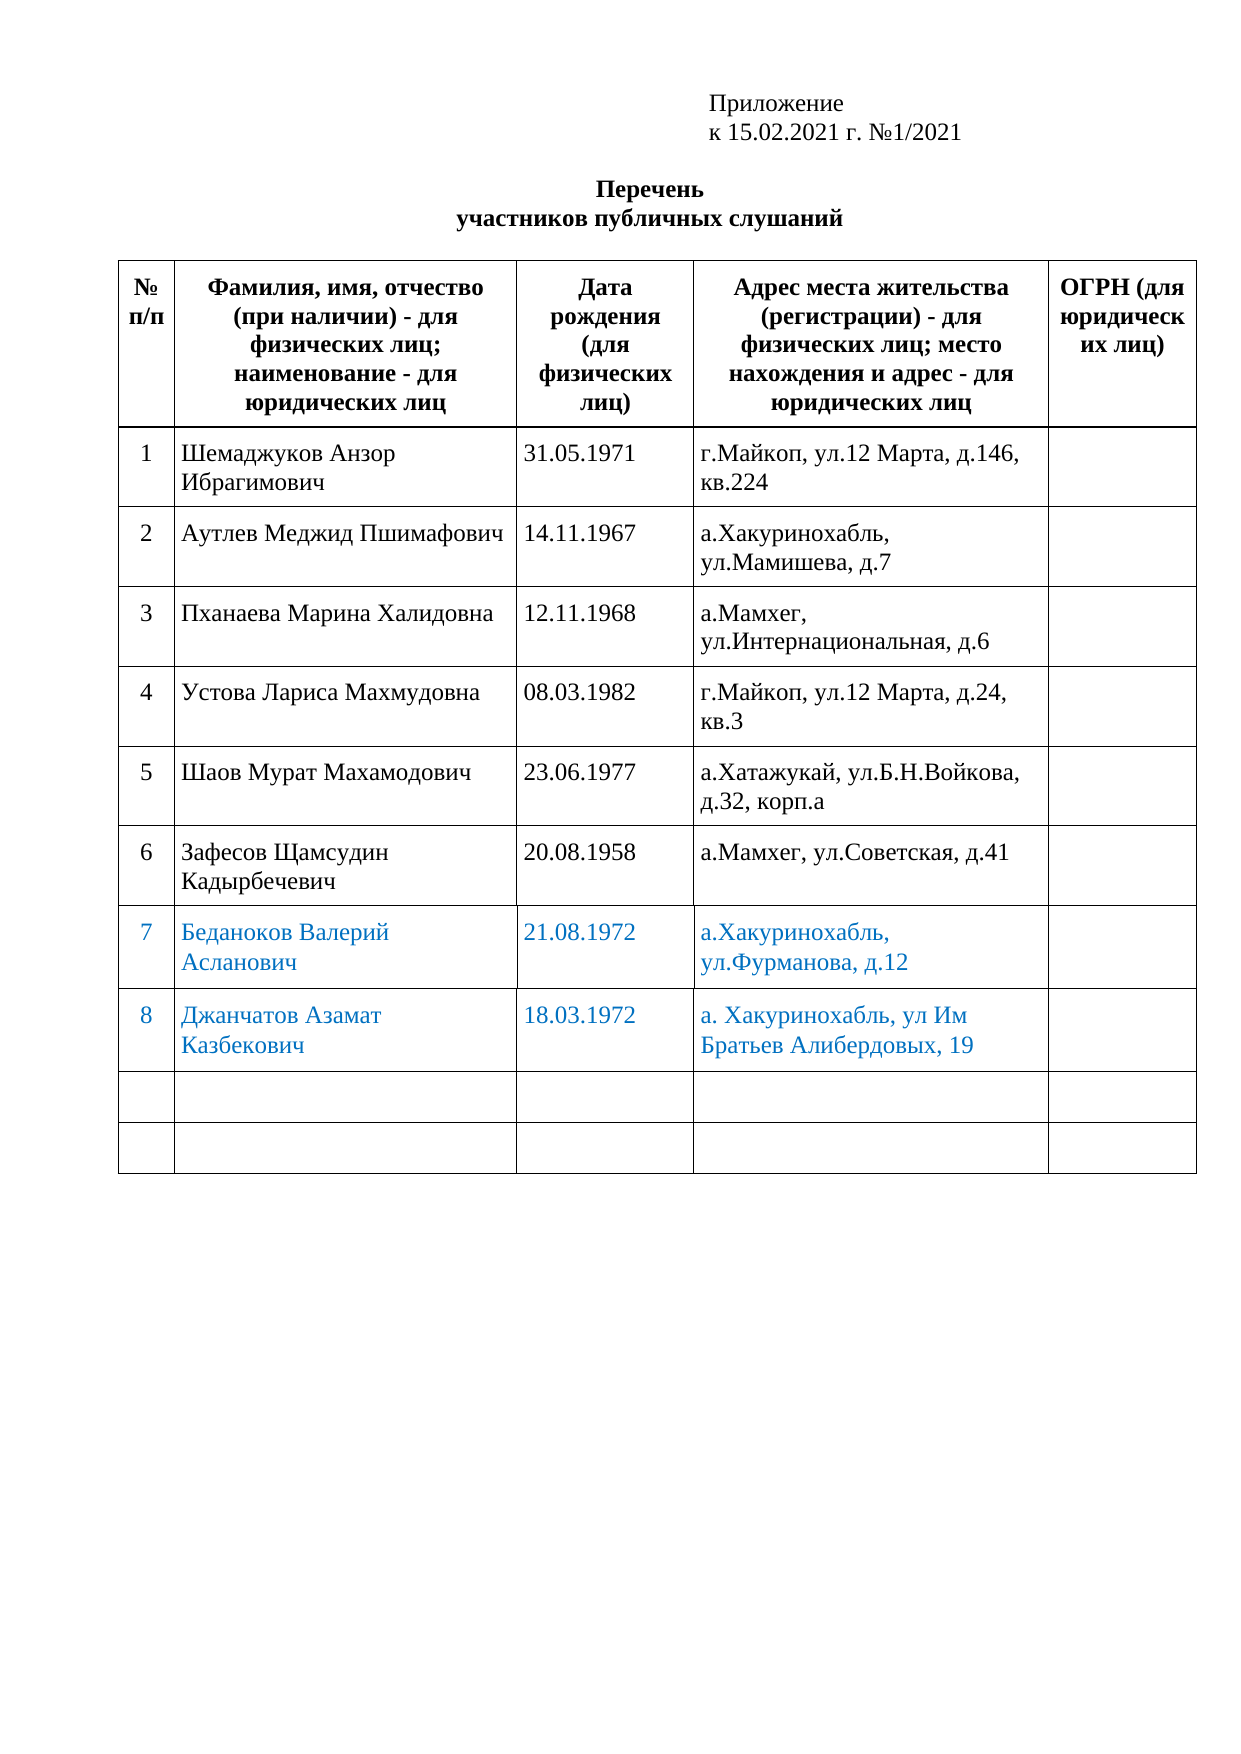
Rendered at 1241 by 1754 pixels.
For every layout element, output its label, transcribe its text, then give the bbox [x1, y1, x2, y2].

table_cell [1049, 826, 1196, 905]
table_cell [1049, 587, 1196, 666]
table_cell [1049, 1123, 1196, 1173]
table_cell [694, 1123, 1048, 1173]
text Перечень [118, 174, 1181, 203]
table_cell [517, 1123, 693, 1173]
table_cell 2 [119, 507, 174, 586]
table_cell [119, 1123, 174, 1173]
table_cell 6 [119, 826, 174, 905]
table_cell 21.08.1972 [518, 906, 694, 988]
table_cell Шаов Мурат Махамодович [175, 747, 516, 825]
table_cell [1049, 1072, 1196, 1122]
table_cell [694, 1072, 1048, 1122]
table_cell [1049, 667, 1196, 746]
table_cell 20.08.1958 [517, 826, 693, 905]
table_cell [1049, 747, 1196, 825]
table_cell 12.11.1968 [517, 587, 693, 666]
table_cell Пханаева Марина Халидовна [175, 587, 516, 666]
table_cell Джанчатов Азамат Казбекович [175, 989, 516, 1071]
table_cell 1 [119, 428, 174, 506]
table_cell а.Хакуринохабль, ул.Фурманова, д.12 [695, 906, 1048, 988]
table_cell 4 [119, 667, 174, 746]
text к 15.02.2021 г. №1/2021 [118, 117, 1181, 145]
table_cell Шемаджуков Анзор Ибрагимович [175, 428, 516, 506]
table_cell г.Майкоп, ул.12 Марта, д.24, кв.3 [694, 667, 1048, 746]
table_cell Зафесов Щамсудин Кадырбечевич [175, 826, 516, 905]
table_cell 08.03.1982 [517, 667, 693, 746]
table_cell а.Мамхег, ул.Советская, д.41 [694, 826, 1048, 905]
table_header Дата рождения (для физических лиц) [517, 261, 693, 426]
table_cell 3 [119, 587, 174, 666]
table_header № п/п [119, 261, 174, 426]
table_cell Аутлев Меджид Пшимафович [175, 507, 516, 586]
table_cell а.Мамхег, ул.Интернациональная, д.6 [694, 587, 1048, 666]
table_cell Устова Лариса Махмудовна [175, 667, 516, 746]
table_cell [1049, 428, 1196, 506]
table_cell 31.05.1971 [517, 428, 693, 506]
table_cell [1049, 989, 1196, 1071]
table_cell 23.06.1977 [517, 747, 693, 825]
table_cell а.Хакуринохабль, ул.Мамишева, д.7 [694, 507, 1048, 586]
table_cell Беданоков Валерий Асланович [175, 906, 517, 988]
table_header ОГРН (для юридических лиц) [1049, 261, 1196, 426]
table_header Адрес места жительства (регистрации) - для физических лиц; место нахождения и адрес - для юридических лиц [694, 261, 1048, 426]
table_cell г.Майкоп, ул.12 Марта, д.146, кв.224 [694, 428, 1048, 506]
table_cell а.Хатажукай, ул.Б.Н.Войкова, д.32, корп.а [694, 747, 1048, 825]
table_cell 14.11.1967 [517, 507, 693, 586]
table_cell [517, 1072, 693, 1122]
table_cell [1049, 906, 1196, 988]
text участников публичных слушаний [118, 203, 1181, 232]
table_cell [175, 1123, 516, 1173]
table_cell [1049, 507, 1196, 586]
table_cell [175, 1072, 516, 1122]
table_cell 8 [119, 989, 174, 1071]
table_cell а. Хакуринохабль, ул Им Братьев Алибердовых, 19 [694, 989, 1048, 1071]
table_cell 5 [119, 747, 174, 825]
table_cell [119, 1072, 174, 1122]
table_cell 7 [119, 906, 174, 988]
text Приложение [118, 88, 1181, 117]
table_header Фамилия, имя, отчество (при наличии) - для физических лиц; наименование - для юридических лиц [175, 261, 516, 426]
table_cell 18.03.1972 [517, 989, 693, 1071]
